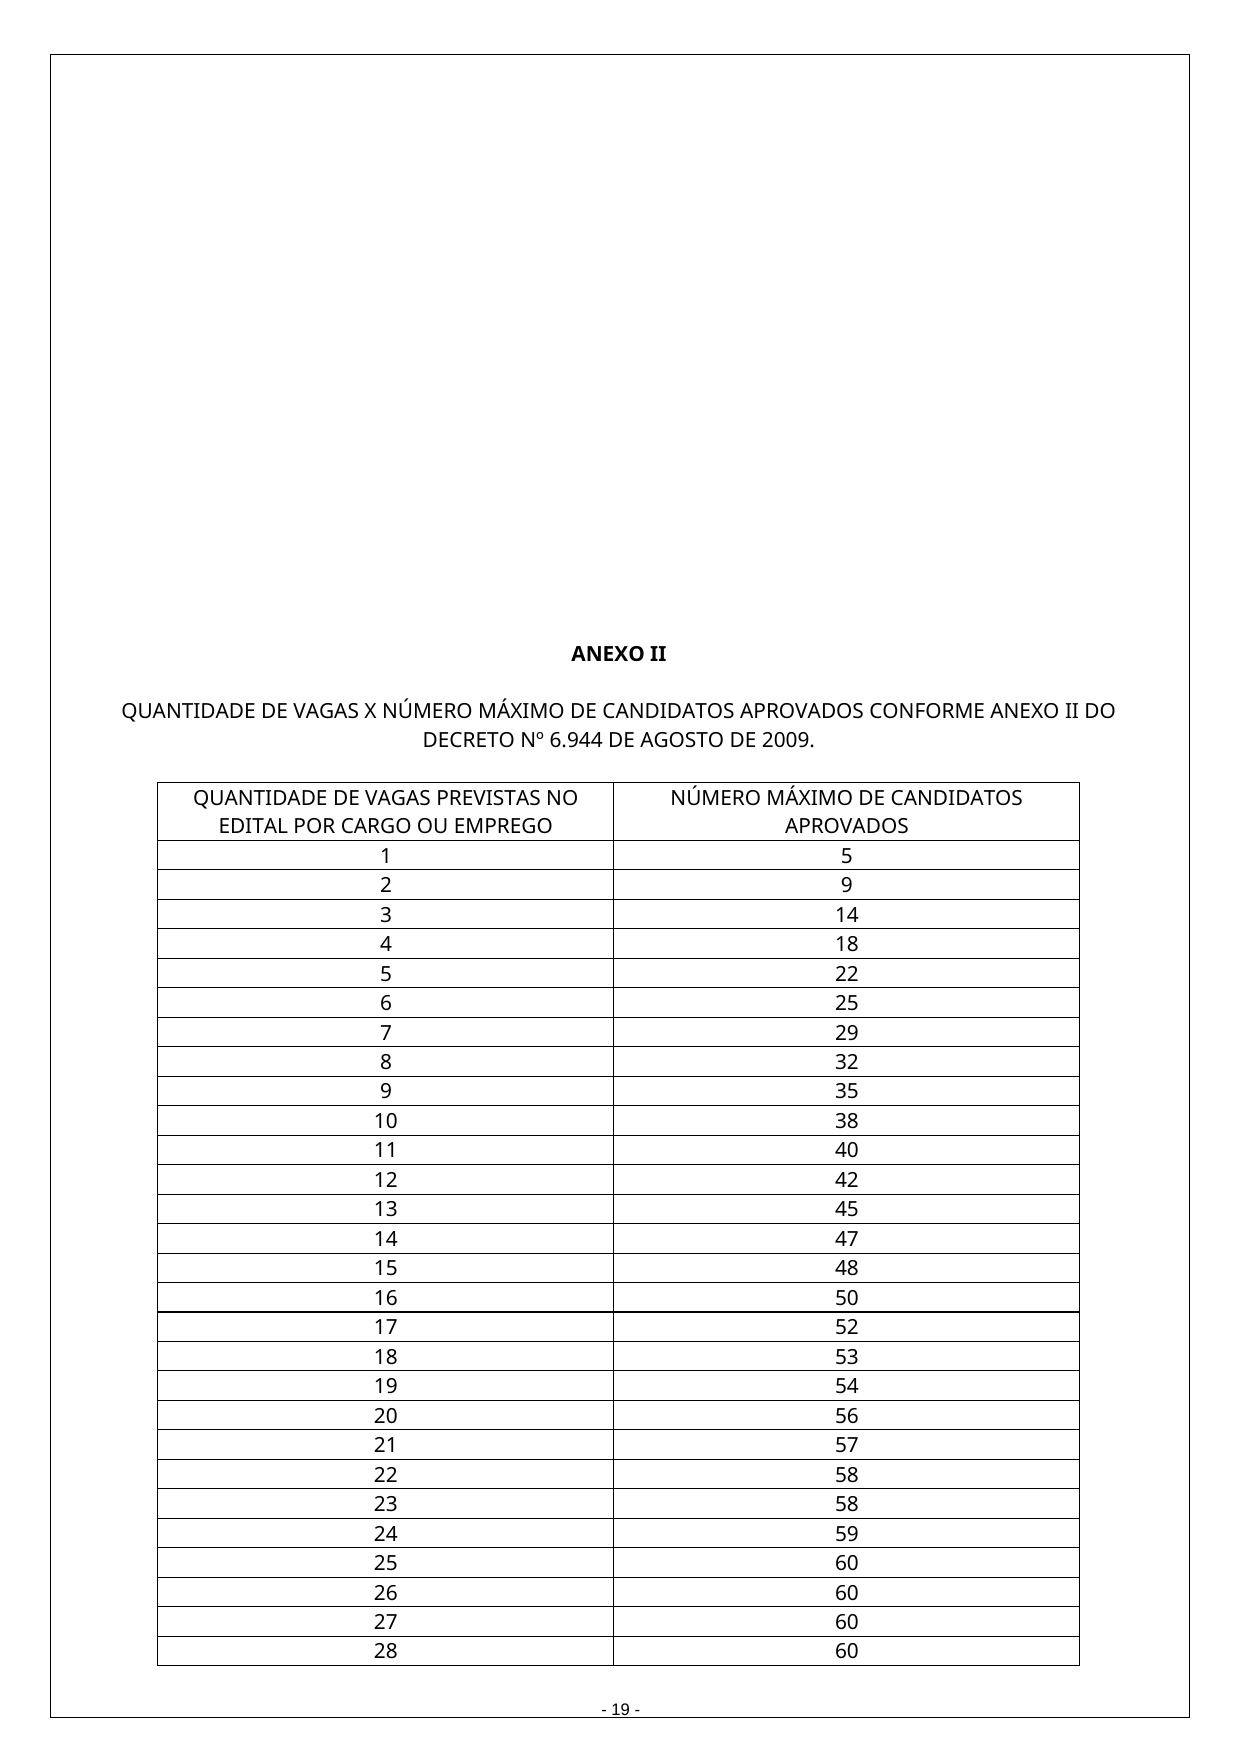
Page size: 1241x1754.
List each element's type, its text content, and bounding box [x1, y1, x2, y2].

table_cell 45 [614, 1195, 1079, 1223]
table_cell 50 [614, 1283, 1079, 1311]
table_cell 14 [614, 900, 1079, 928]
table_cell 23 [158, 1489, 613, 1518]
table_cell 5 [614, 841, 1079, 869]
table_cell 12 [158, 1165, 613, 1193]
table_cell 42 [614, 1165, 1079, 1193]
table_cell 9 [158, 1077, 613, 1105]
table_cell 9 [614, 870, 1079, 899]
table_cell 29 [614, 1018, 1079, 1046]
table_cell 60 [614, 1548, 1079, 1577]
table_cell 1 [158, 841, 613, 869]
table_cell 20 [158, 1401, 613, 1429]
table_cell 3 [158, 900, 613, 928]
table_cell 24 [158, 1519, 613, 1547]
table_cell 38 [614, 1106, 1079, 1134]
table_cell 11 [158, 1136, 613, 1164]
table_cell 2 [158, 870, 613, 899]
table_cell 18 [614, 929, 1079, 958]
table_cell 40 [614, 1136, 1079, 1164]
table_cell 26 [158, 1578, 613, 1606]
table_cell 13 [158, 1195, 613, 1223]
table_cell 10 [158, 1106, 613, 1134]
table_cell 53 [614, 1342, 1079, 1370]
table_cell 25 [614, 988, 1079, 1017]
table_cell 4 [158, 929, 613, 958]
table_cell 17 [158, 1313, 613, 1341]
table_cell 58 [614, 1460, 1079, 1488]
table_cell 19 [158, 1371, 613, 1400]
table_cell 60 [614, 1578, 1079, 1606]
table_cell 21 [158, 1430, 613, 1459]
table_cell 32 [614, 1047, 1079, 1076]
table_cell 60 [614, 1637, 1079, 1665]
table_header QUANTIDADE DE VAGAS PREVISTAS NO EDITAL POR CARGO OU EMPREGO [158, 783, 613, 840]
text QUANTIDADE DE VAGAS X NÚMERO MÁXIMO DE CANDIDATOS APROVADOS CONFORME ANEXO II DO DECRETO Nº 6.944 DE AGOSTO DE 2009. [75, 696, 1162, 753]
table_cell 47 [614, 1224, 1079, 1252]
table_cell 59 [614, 1519, 1079, 1547]
table_cell 14 [158, 1224, 613, 1252]
table_cell 7 [158, 1018, 613, 1046]
table_cell 18 [158, 1342, 613, 1370]
table_cell 28 [158, 1637, 613, 1665]
table_cell 5 [158, 959, 613, 987]
table_cell 25 [158, 1548, 613, 1577]
table_cell 54 [614, 1371, 1079, 1400]
title ANEXO II [75, 639, 1162, 668]
table_cell 60 [614, 1607, 1079, 1636]
table_cell 16 [158, 1283, 613, 1311]
table_cell 22 [158, 1460, 613, 1488]
table_cell 57 [614, 1430, 1079, 1459]
table_cell 8 [158, 1047, 613, 1076]
table_cell 15 [158, 1254, 613, 1282]
table_cell 35 [614, 1077, 1079, 1105]
table_cell 58 [614, 1489, 1079, 1518]
table_header número máximo de candidatos aprovados [614, 783, 1079, 840]
table_cell 48 [614, 1254, 1079, 1282]
table_cell 22 [614, 959, 1079, 987]
table_cell 56 [614, 1401, 1079, 1429]
table_cell 27 [158, 1607, 613, 1636]
table_cell 52 [614, 1313, 1079, 1341]
table_cell 6 [158, 988, 613, 1017]
